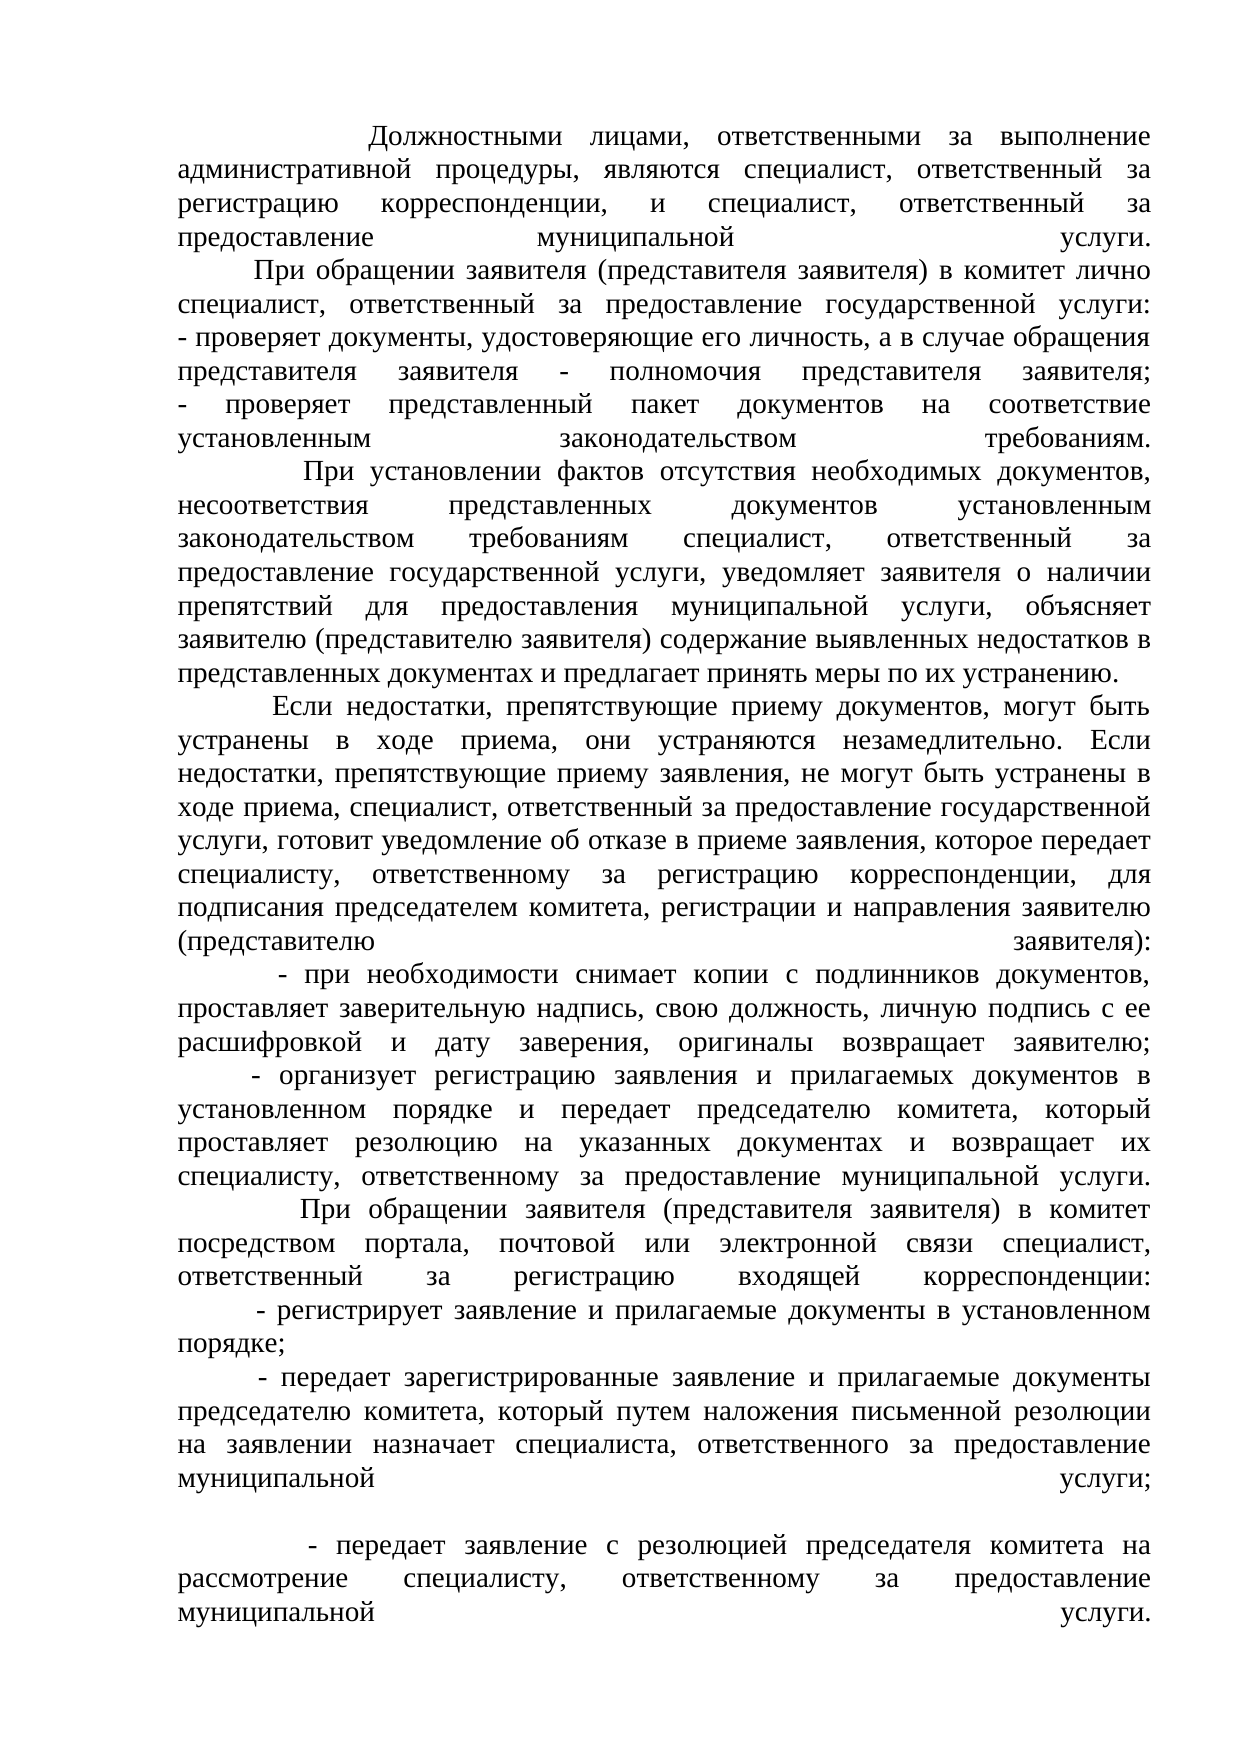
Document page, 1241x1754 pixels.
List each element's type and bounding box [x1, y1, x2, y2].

text [177, 688, 1152, 1627]
text [177, 118, 1152, 688]
